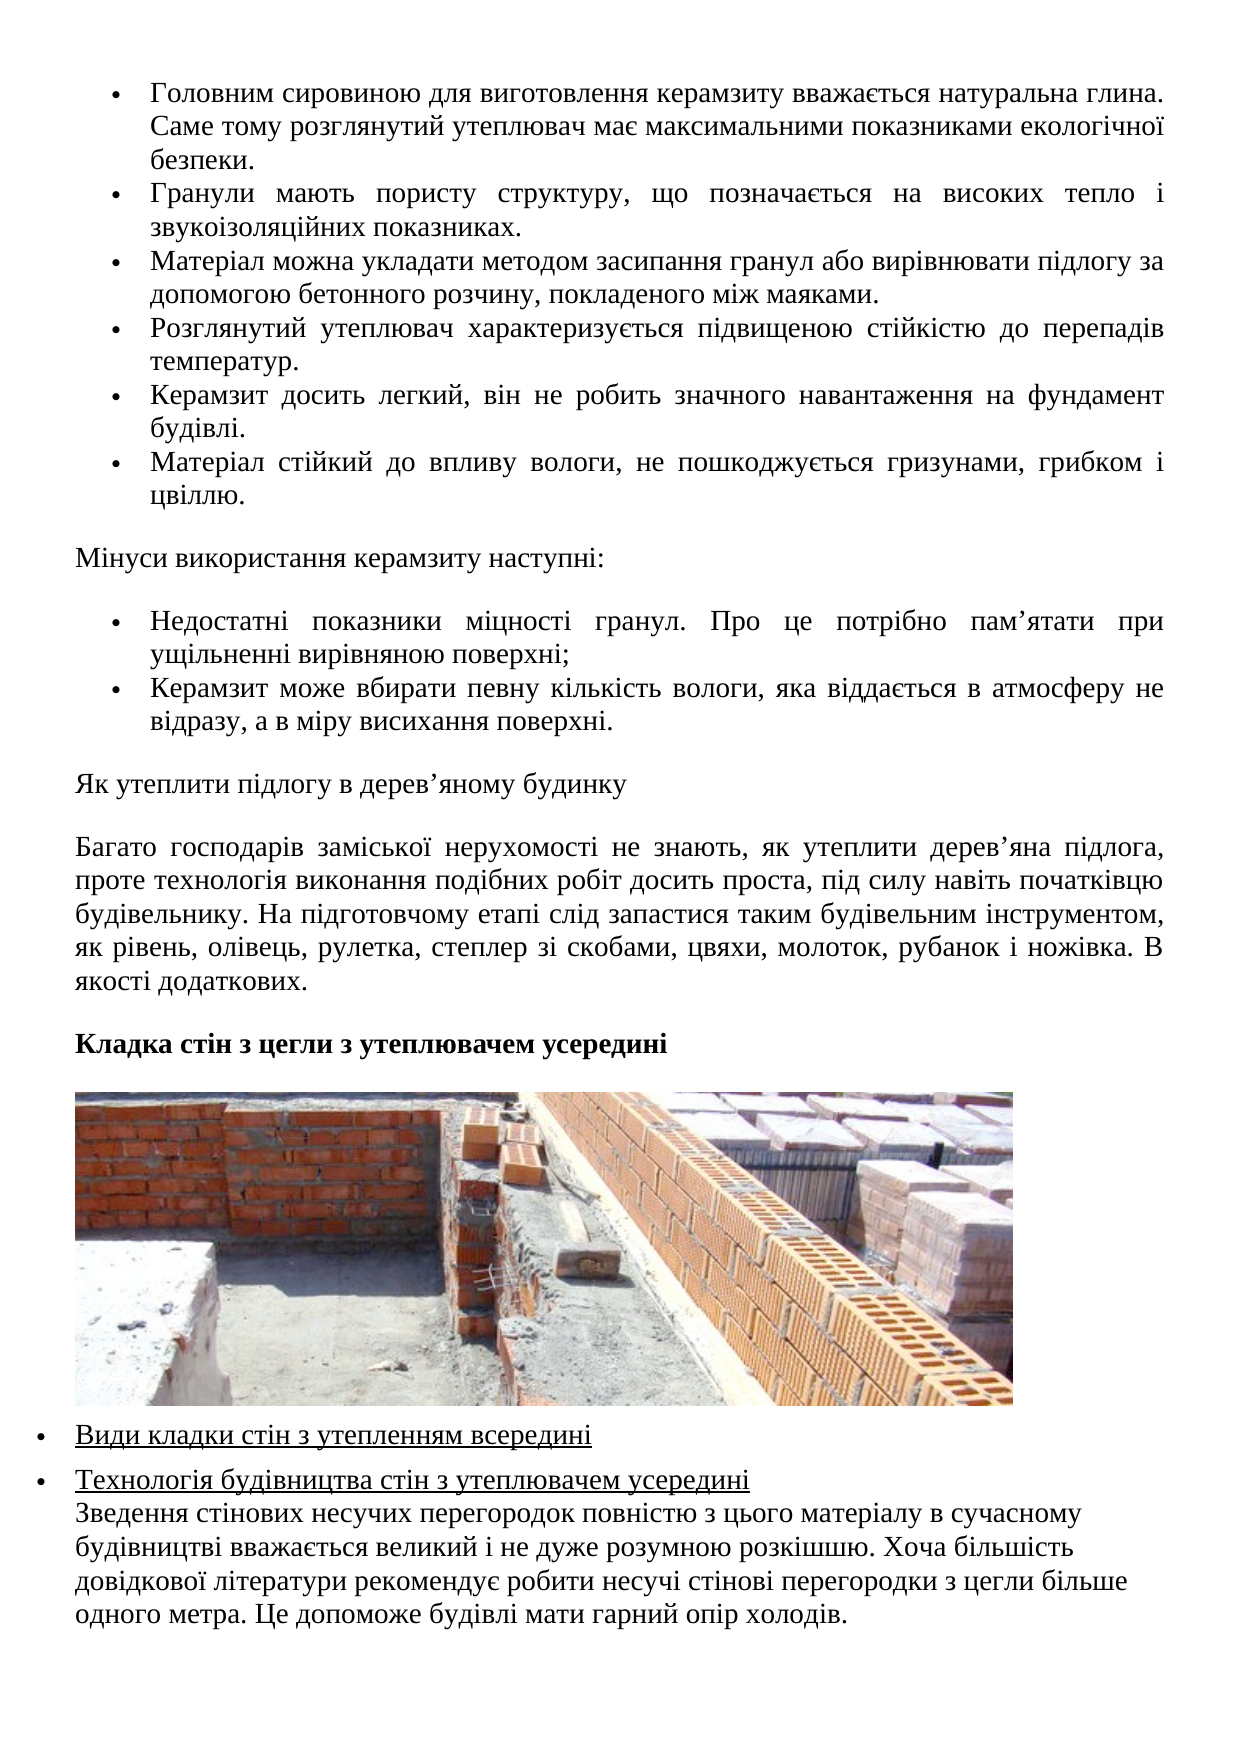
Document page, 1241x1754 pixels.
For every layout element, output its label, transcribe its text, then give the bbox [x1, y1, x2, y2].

list Види кладки стін з утепленням всередині [37, 1406, 1165, 1451]
list Гранули мають пористу структуру, що позначається на високих тепло і звукоізоляційних показниках. [112, 176, 1165, 243]
text Багато господарів заміської нерухомості не знають, як утеплити дерев’яна підлога, проте технологія виконання подібних робіт досить проста, під силу навіть початківцю будівельнику. На підготовчому етапі слід запастися таким будівельним інструментом, як рівень, олівець, рулетка, степлер зі скобами, цвяхи, молоток, рубанок і ножівка. В якості додаткових. [75, 829, 1165, 997]
text Зведення стінових несучих перегородок повністю з цього матеріалу в сучасному будівництві вважається великий і не дуже розумною розкішшю. Хоча більшість довідкової літератури рекомендує робити несучі стінові перегородки з цегли більше одного метра. Це допоможе будівлі мати гарний опір холодів. [75, 1496, 1165, 1630]
list Матеріал стійкий до впливу вологи, не пошкоджується гризунами, грибком і цвіллю. [112, 444, 1165, 511]
list Керамзит досить легкий, він не робить значного навантаження на фундамент будівлі. [112, 377, 1165, 444]
list Головним сировиною для виготовлення керамзиту вважається натуральна глина. Саме тому розглянутий утеплювач має максимальними показниками екологічної безпеки. [112, 75, 1165, 176]
text Мінуси використання керамзиту наступні: [75, 540, 1165, 574]
list Розглянутий утеплювач характеризується підвищеною стійкістю до перепадів температур. [112, 310, 1165, 377]
text Як утеплити підлогу в дерев’яному будинку [75, 766, 1165, 800]
list Керамзит може вбирати певну кількість вологи, яка віддається в атмосферу не відразу, а в міру висихання поверхні. [112, 670, 1165, 737]
picture [75, 1092, 1013, 1406]
text Кладка стін з цегли з утеплювачем усередині [75, 1026, 1165, 1059]
list Недостатні показники міцності гранул. Про це потрібно пам’ятати при ущільненні вирівняною поверхні; [112, 603, 1165, 670]
list Матеріал можна укладати методом засипання гранул або вирівнювати підлогу за допомогою бетонного розчину, покладеного між маяками. [112, 243, 1165, 310]
list Технологія будівництва стін з утеплювачем усередині [37, 1451, 1165, 1496]
